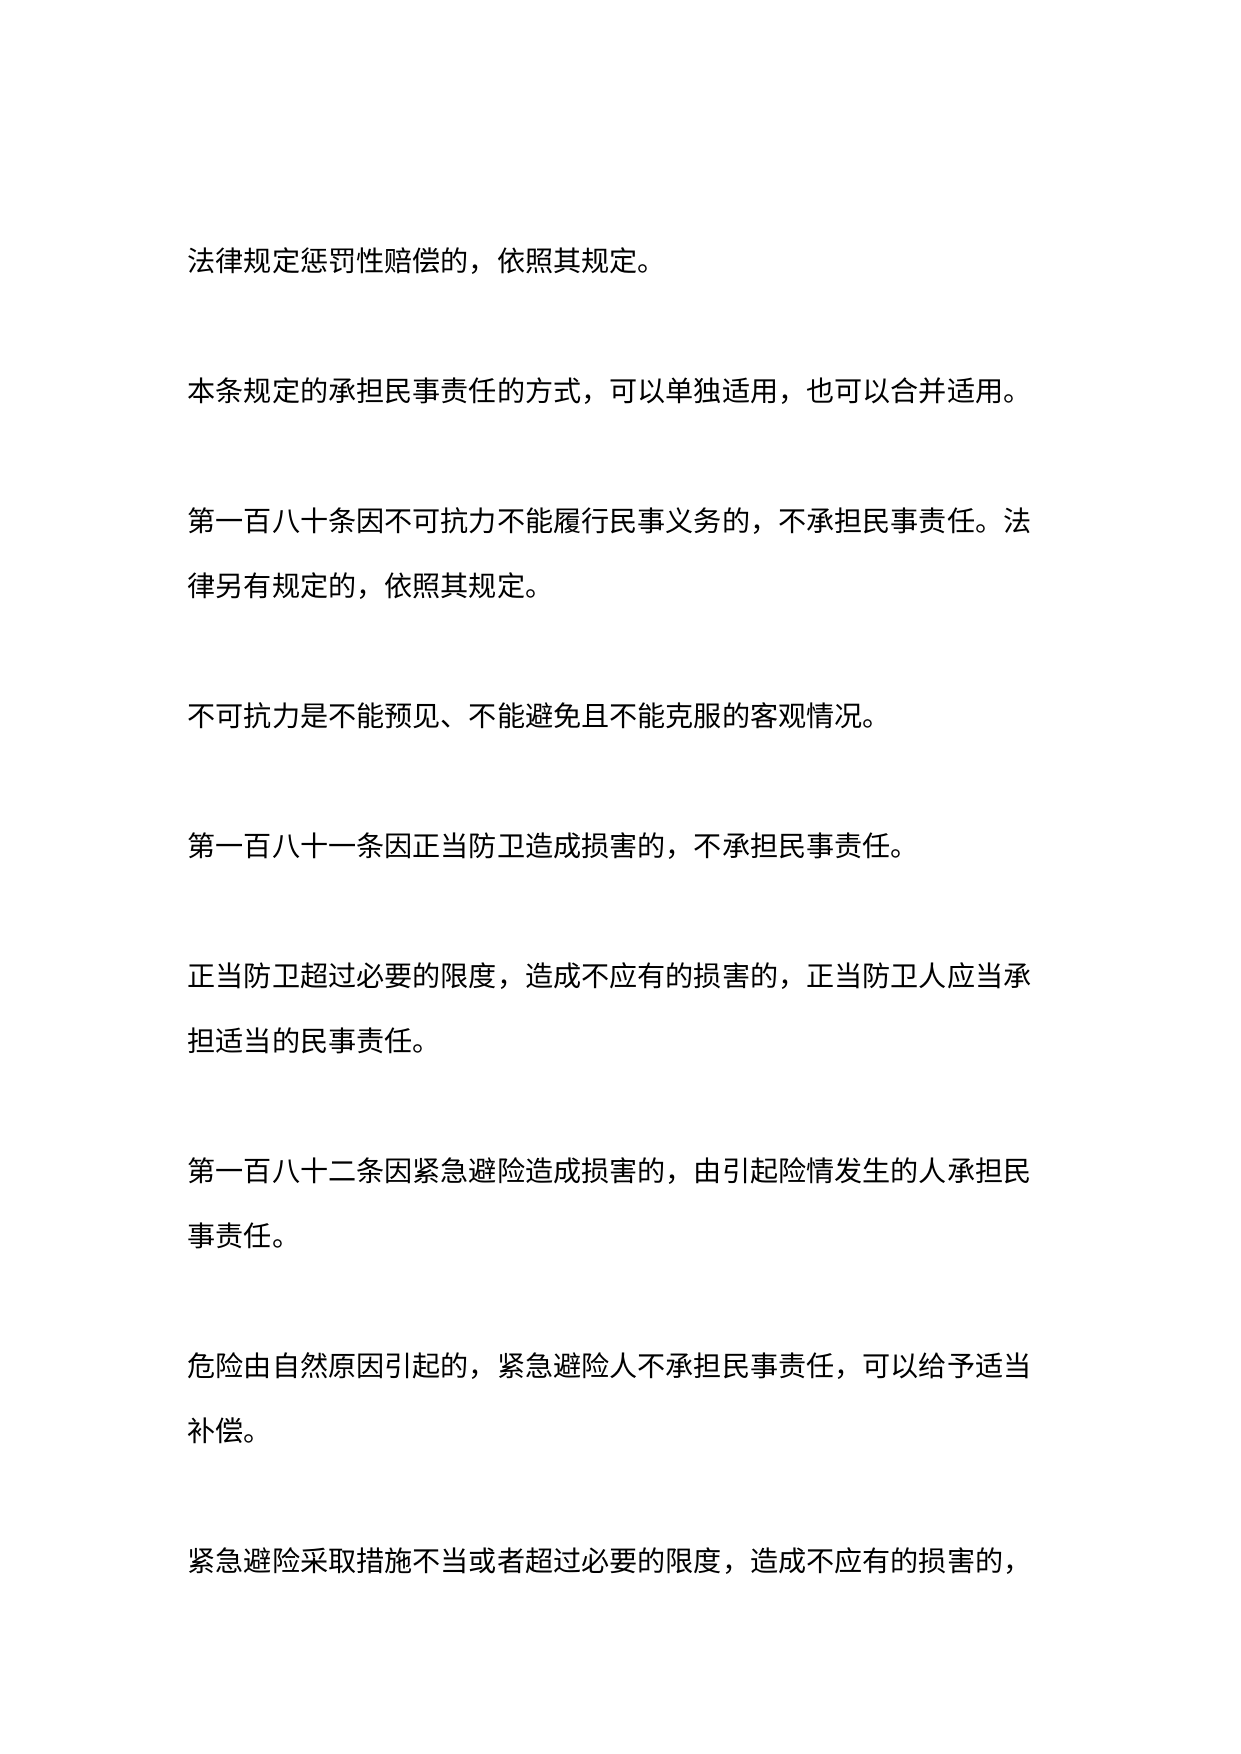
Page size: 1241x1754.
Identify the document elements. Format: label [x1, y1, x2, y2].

text [187, 162, 1053, 1592]
